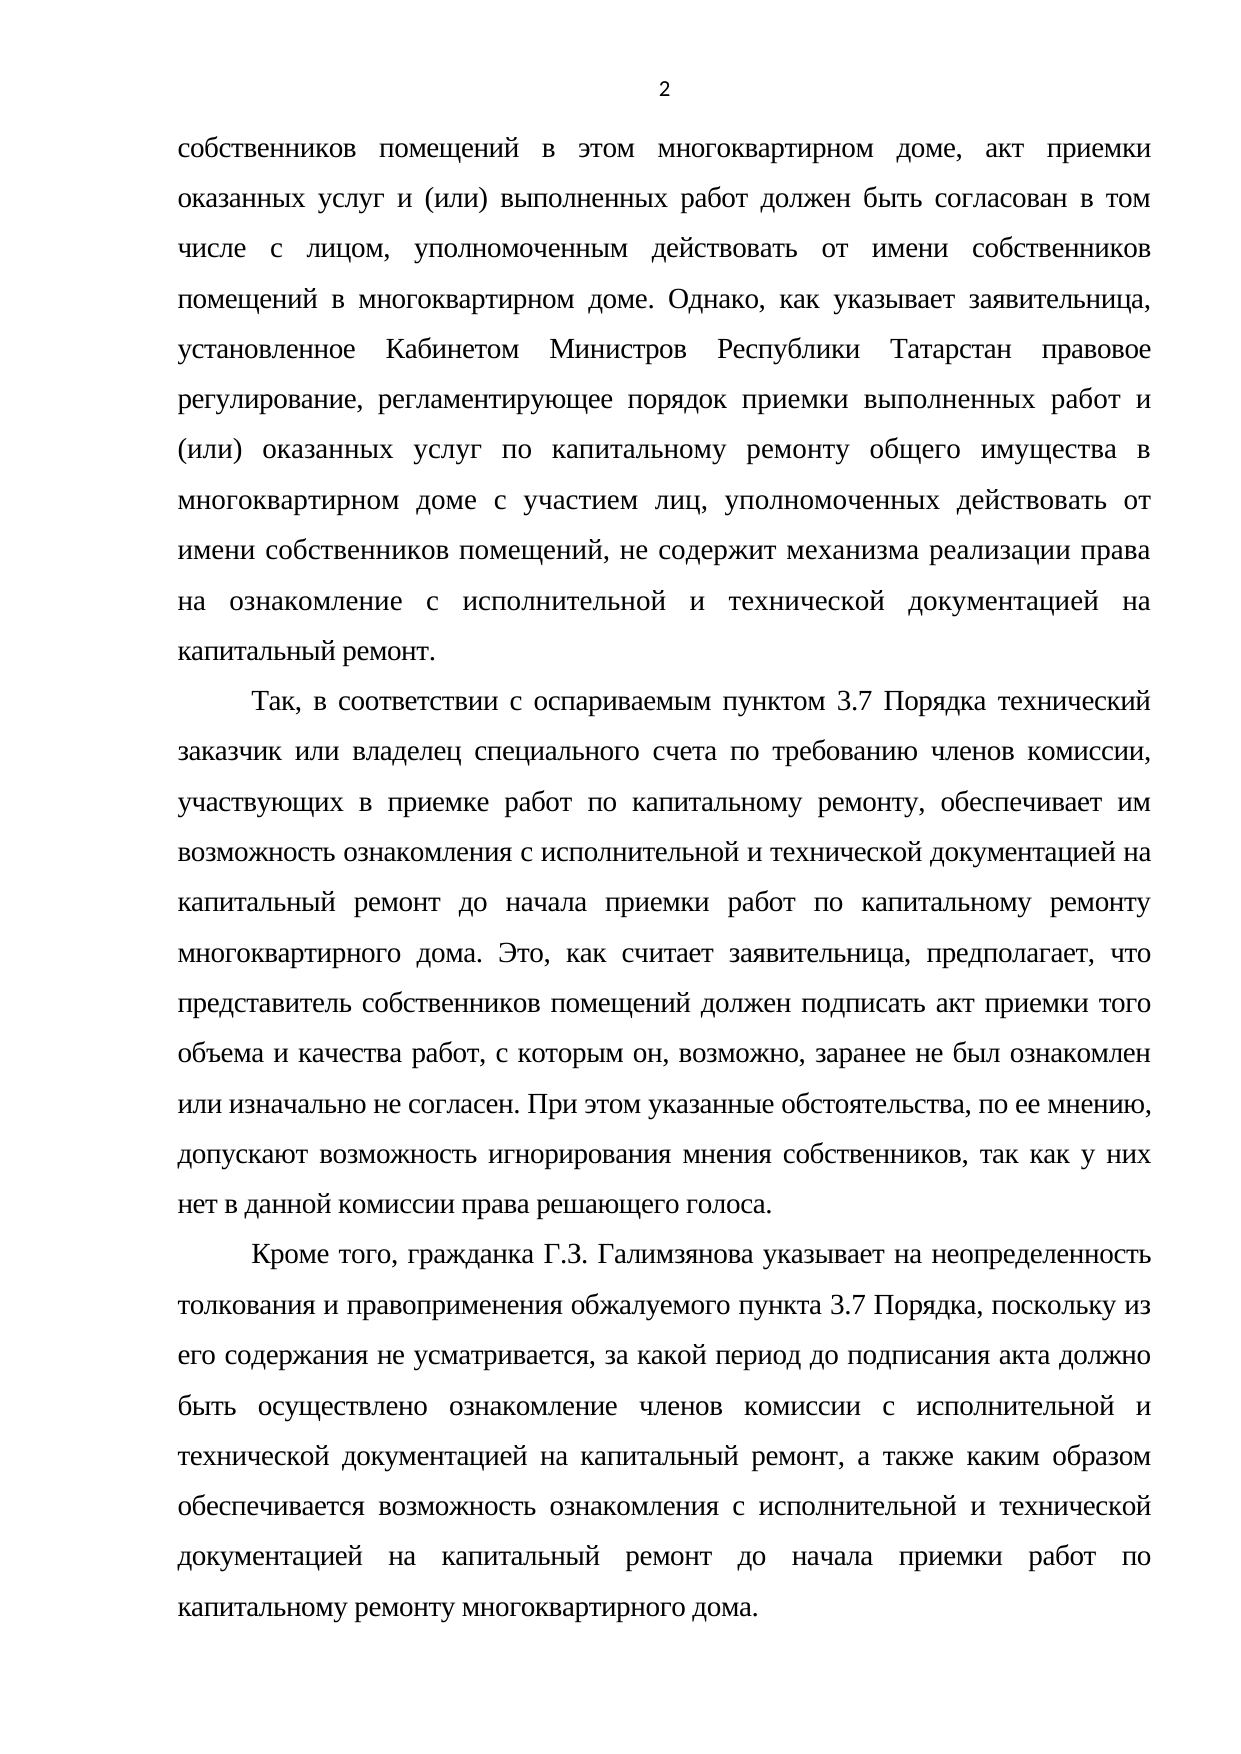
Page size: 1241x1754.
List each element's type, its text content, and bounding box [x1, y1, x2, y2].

text Кроме того, гражданка Г.З. Галимзянова указывает на неопределенность толкования и правоприменения обжалуемого пункта 3.7 Порядка, поскольку из его содержания не усматривается, за какой период до подписания акта должно быть осуществлено ознакомление членов комиссии с исполнительной и технической документацией на капитальный ремонт, а также каким образом обеспечивается возможность ознакомления с исполнительной и технической документацией на капитальный ремонт до начала приемки работ по капитальному ремонту многоквартирного дома. [177, 1237, 1152, 1622]
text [177, 130, 1152, 666]
text Так, в соответствии с оспариваемым пунктом 3.7 Порядка технический заказчик или владелец специального счета по требованию членов комиссии, участвующих в приемке работ по капитальному ремонту, обеспечивает им возможность ознакомления с исполнительной и технической документацией на капитальный ремонт до начала приемки работ по капитальному ремонту многоквартирного дома. Это, как считает заявительница, предполагает, что представитель собственников помещений должен подписать акт приемки того объема и качества работ, с которым он, возможно, заранее не был ознакомлен или изначально не согласен. При этом указанные обстоятельства, по ее мнению, допускают возможность игнорирования мнения собственников, так как у них нет в данной комиссии права решающего голоса. [177, 683, 1152, 1220]
